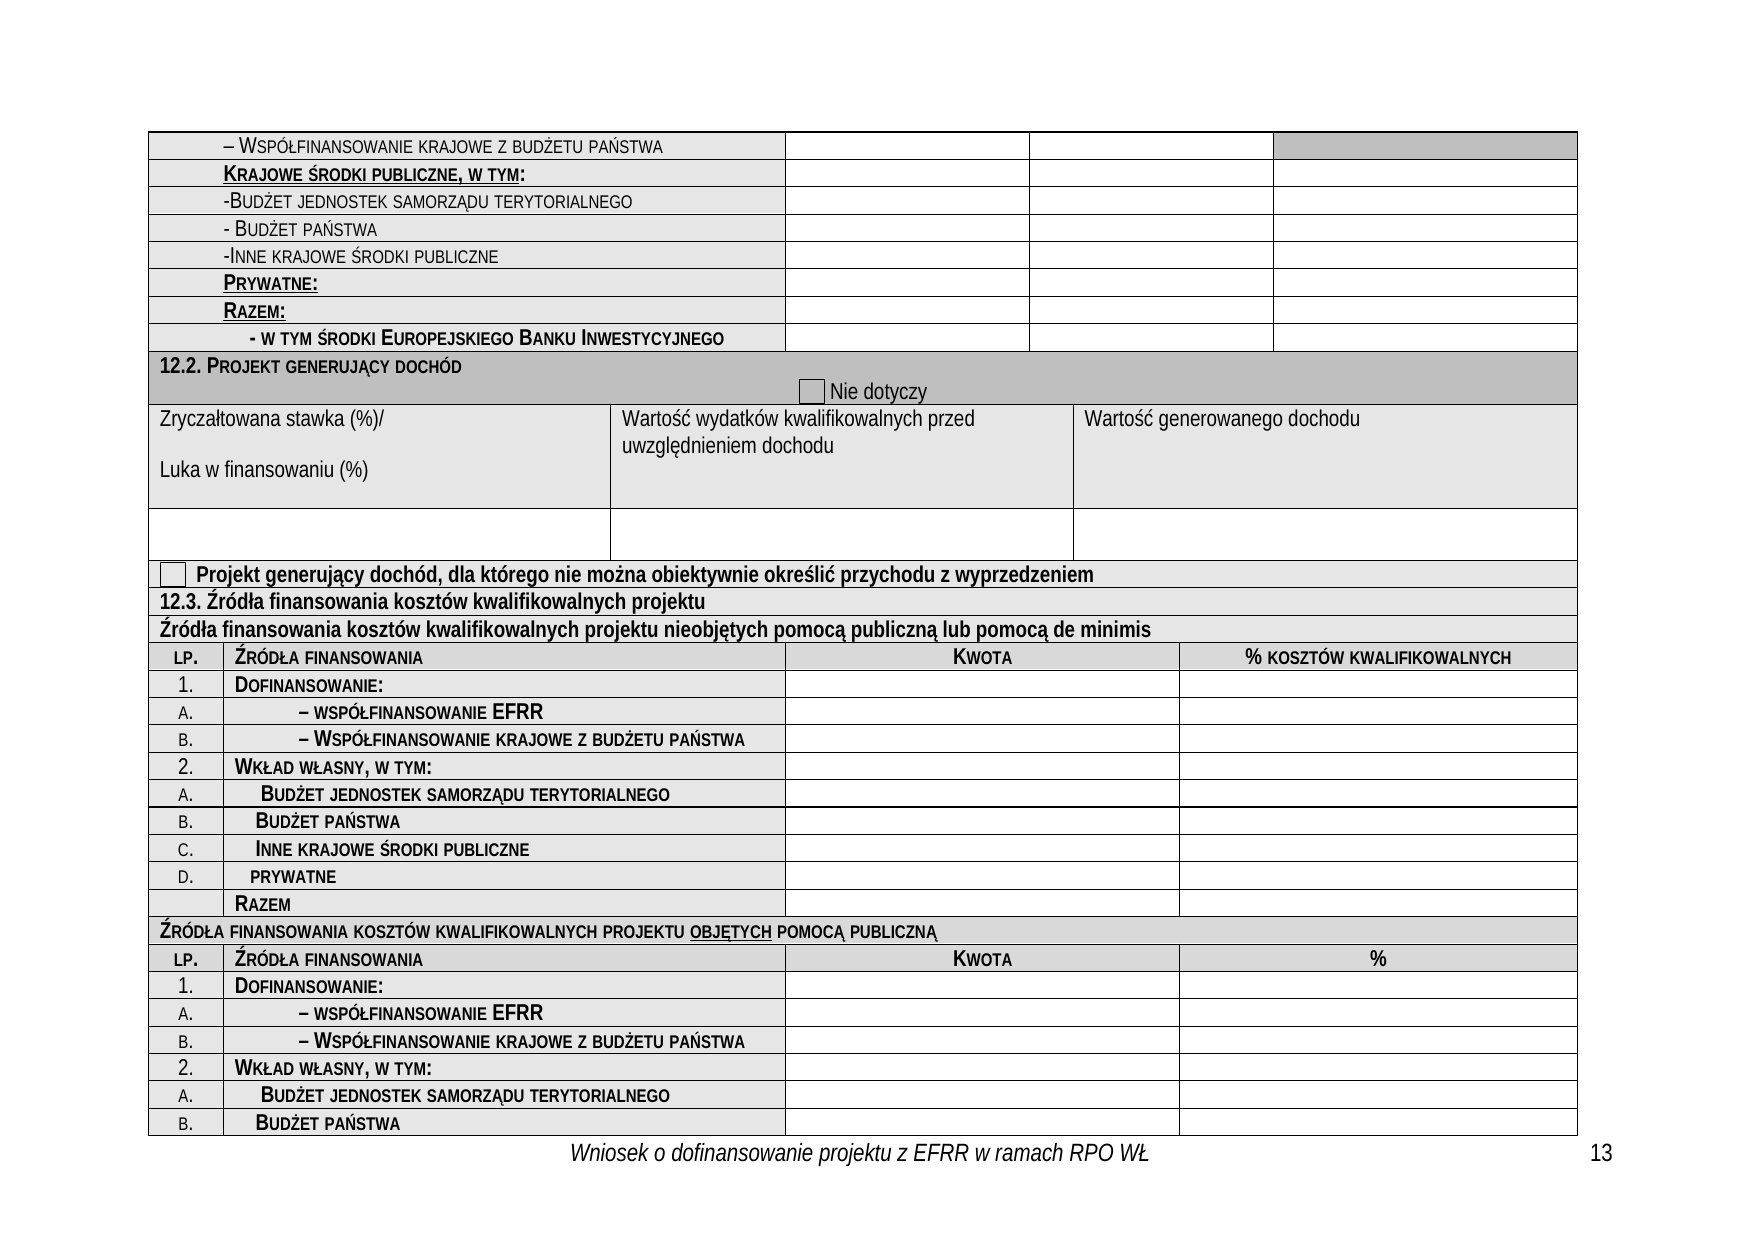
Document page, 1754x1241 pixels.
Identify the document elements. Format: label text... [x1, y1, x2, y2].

table_cell [1180, 835, 1577, 861]
table_cell [1074, 509, 1577, 560]
table_cell [786, 133, 1029, 159]
table_cell 2. [149, 1054, 223, 1080]
table_cell Wkład własny, w tym: [224, 1054, 785, 1080]
table_cell [1030, 160, 1273, 186]
table_cell [1180, 753, 1577, 779]
table_cell [149, 890, 223, 916]
table_cell [786, 890, 1179, 916]
table_cell [1274, 160, 1577, 186]
table_cell [1180, 1109, 1577, 1135]
table_cell Prywatne: [149, 269, 785, 296]
table_cell [1180, 1027, 1577, 1053]
table_cell [1030, 297, 1273, 323]
table_cell Zryczałtowana stawka (%)/ Luka w finansowaniu (%) [149, 405, 610, 508]
table_cell [786, 1054, 1179, 1080]
table_cell [1030, 187, 1273, 213]
table_cell [786, 242, 1029, 268]
table_cell [786, 808, 1179, 834]
table_cell [786, 160, 1029, 186]
table_cell [1274, 215, 1577, 241]
table_cell 12.2. Projekt generujący dochód Nie dotyczy [149, 352, 1577, 404]
table_cell [786, 753, 1179, 779]
table_cell [1030, 133, 1273, 159]
table_cell 1. [149, 972, 223, 998]
table_cell Razem: [149, 297, 785, 323]
table_cell [786, 698, 1179, 724]
table_cell % [1180, 945, 1577, 971]
table_cell [786, 1081, 1179, 1108]
table_cell [1180, 972, 1577, 998]
table_cell b. [149, 1027, 223, 1053]
table_cell [1180, 808, 1577, 834]
table_cell [786, 297, 1029, 323]
table_cell Źródła finansowania kosztów kwalifikowalnych projektu nieobjętych pomocą publiczną lub pomocą de minimis [149, 616, 1577, 642]
table_cell Dofinansowanie: [224, 671, 785, 697]
table_cell [1030, 215, 1273, 241]
table_cell [1030, 324, 1273, 351]
table_cell Źródła finansowania [224, 945, 785, 971]
table_cell [149, 509, 610, 560]
table_cell [1274, 269, 1577, 296]
table_cell [786, 780, 1179, 806]
table_cell Wartość wydatków kwalifikowalnych przed uwzględnieniem dochodu [611, 405, 1073, 508]
table_cell - Budżet państwa [149, 215, 785, 241]
table_cell [1180, 1054, 1577, 1080]
table_cell 1. [149, 671, 223, 697]
table_cell c. [149, 835, 223, 861]
table_cell [786, 187, 1029, 213]
table_cell Krajowe środki publiczne, w tym: [149, 160, 785, 186]
table_cell [786, 835, 1179, 861]
table_cell [786, 999, 1179, 1026]
table_cell [786, 324, 1029, 351]
table_cell lp. [149, 945, 223, 971]
table_cell Budżet państwa [224, 1109, 785, 1135]
table_cell [1180, 725, 1577, 752]
table_cell [786, 671, 1179, 697]
table_cell Razem [224, 890, 785, 916]
table_cell Kwota [786, 945, 1179, 971]
table_cell Kwota [786, 643, 1179, 669]
table_cell a. [149, 1081, 223, 1108]
table_cell b. [149, 725, 223, 752]
table_cell 12.3. Źródła finansowania kosztów kwalifikowalnych projektu [149, 588, 1577, 615]
table_cell [786, 269, 1029, 296]
table_cell [786, 972, 1179, 998]
table_cell Budżet jednostek samorządu terytorialnego [224, 780, 785, 806]
table_cell – Współfinansowanie krajowe z budżetu państwa [224, 725, 785, 752]
table_cell Źródła finansowania kosztów kwalifikowalnych projektu objętych pomocą publiczną [149, 917, 1577, 943]
table_cell % kosztów kwalifikowalnych [1180, 643, 1577, 669]
table_cell [1274, 187, 1577, 213]
table_cell Budżet państwa [224, 808, 785, 834]
table_cell Dofinansowanie: [224, 972, 785, 998]
table_cell [786, 1109, 1179, 1135]
table_cell [1274, 133, 1577, 159]
table_cell [786, 215, 1029, 241]
table_cell Źródła finansowania [224, 643, 785, 669]
table_cell a. [149, 780, 223, 806]
table_cell – współfinansowanie EFRR [224, 698, 785, 724]
table_cell [1180, 862, 1577, 889]
table_cell [1274, 297, 1577, 323]
table_cell -Inne krajowe środki publiczne [149, 242, 785, 268]
table_cell Inne krajowe środki publiczne [224, 835, 785, 861]
table_cell [1274, 242, 1577, 268]
table_cell [1180, 780, 1577, 806]
table_cell [1180, 671, 1577, 697]
table_cell [786, 1027, 1179, 1053]
table_cell [1180, 890, 1577, 916]
table_cell [1274, 324, 1577, 351]
table_cell [1180, 698, 1577, 724]
table_cell [1030, 242, 1273, 268]
table_cell [1030, 269, 1273, 296]
table_cell – Współfinansowanie krajowe z budżetu państwa [224, 1027, 785, 1053]
table_cell b. [149, 1109, 223, 1135]
table_cell d. [149, 862, 223, 889]
table_cell b. [149, 808, 223, 834]
table_cell [786, 725, 1179, 752]
table_cell Wkład własny, w tym: [224, 753, 785, 779]
table_cell [611, 509, 1073, 560]
table_cell [786, 862, 1179, 889]
table_cell - w tym środki Europejskiego Banku Inwestycyjnego [149, 324, 785, 351]
table_cell Wartość generowanego dochodu [1074, 405, 1577, 508]
table_cell a. [149, 698, 223, 724]
table_cell prywatne [224, 862, 785, 889]
table_cell 2. [149, 753, 223, 779]
table_cell – Współfinansowanie krajowe z budżetu państwa [149, 133, 785, 159]
table_cell Projekt generujący dochód, dla którego nie można obiektywnie określić przychodu z wyprzedzeniem [149, 561, 1577, 587]
table_cell – współfinansowanie EFRR [224, 999, 785, 1026]
table_cell a. [149, 999, 223, 1026]
table_cell lp. [149, 643, 223, 669]
table_cell Budżet jednostek samorządu terytorialnego [224, 1081, 785, 1108]
table_cell [1180, 1081, 1577, 1108]
table_cell [1180, 999, 1577, 1026]
table_cell -Budżet jednostek samorządu terytorialnego [149, 187, 785, 213]
